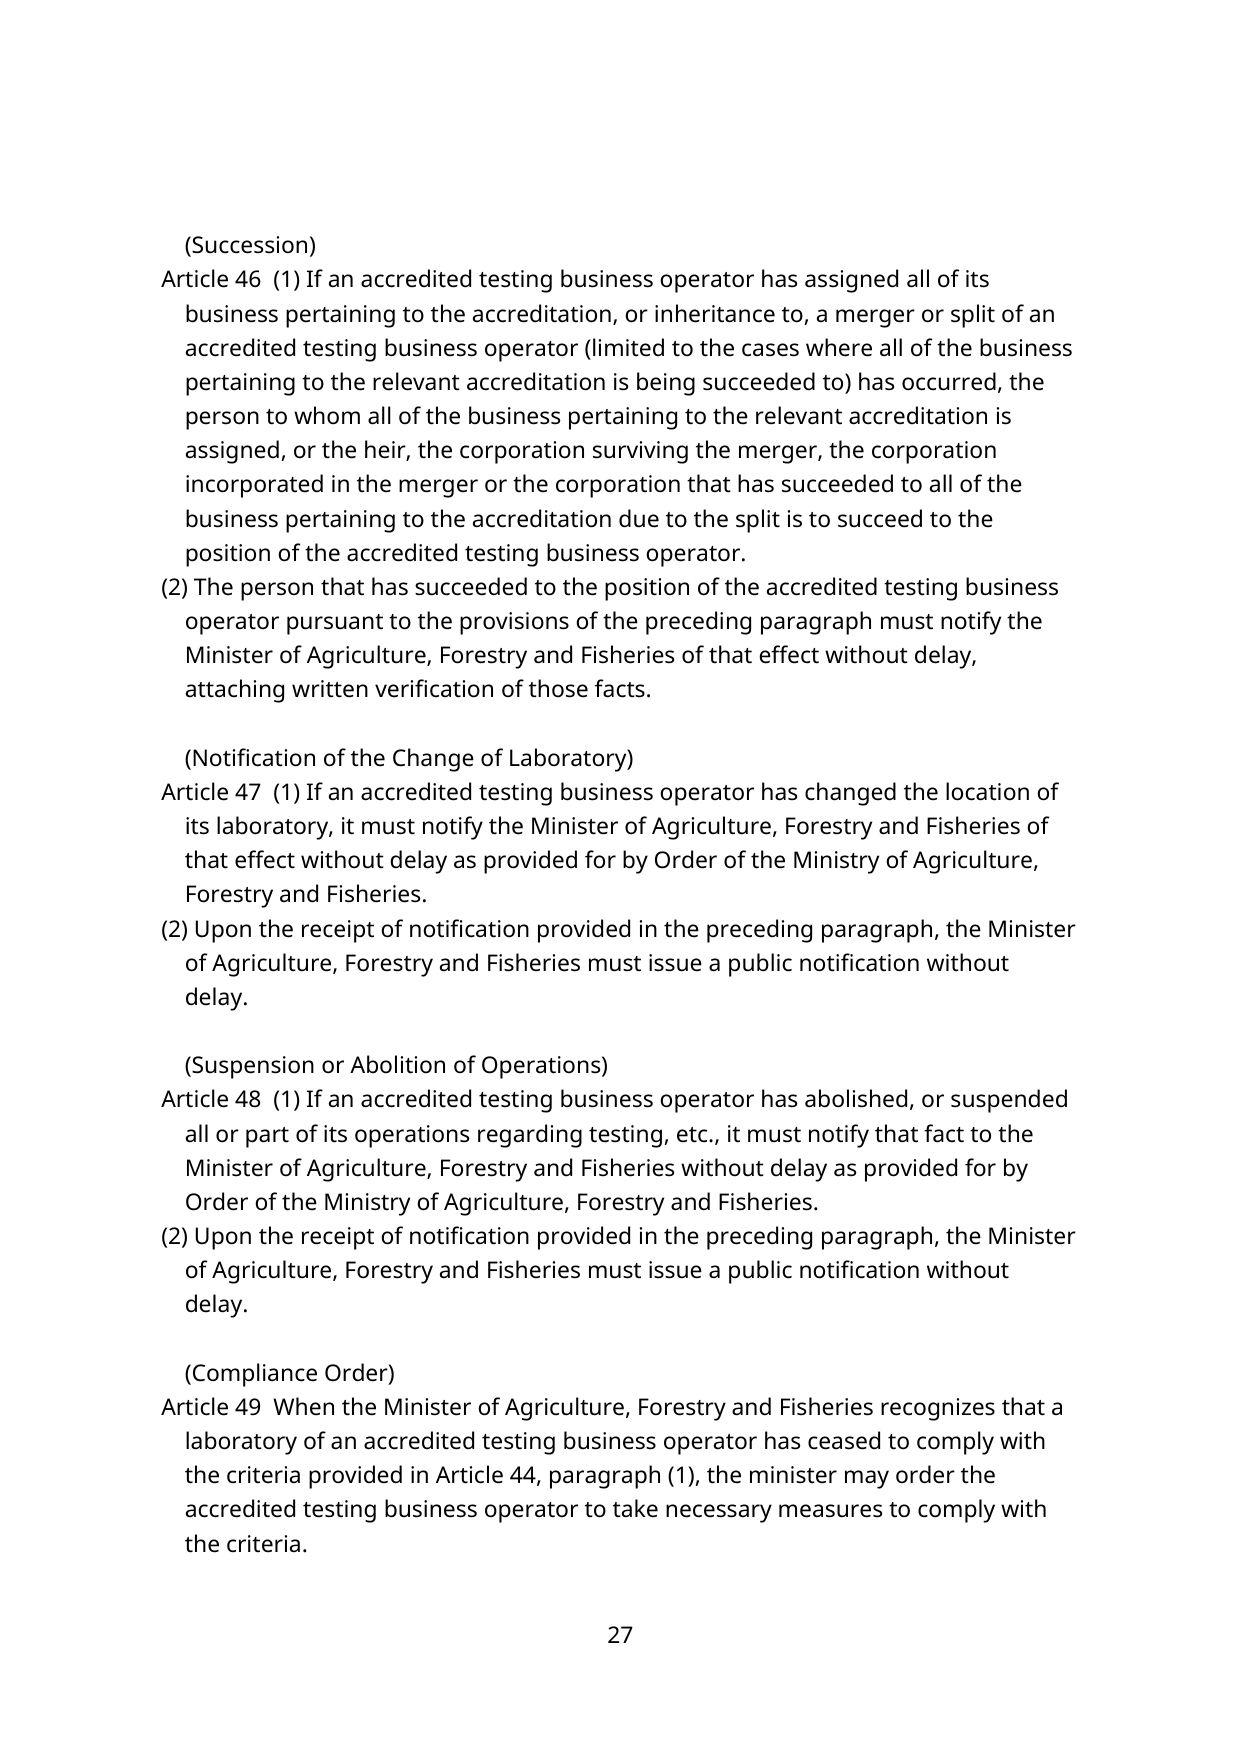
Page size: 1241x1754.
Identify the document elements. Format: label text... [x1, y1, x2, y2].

text (Compliance Order) [184, 1355, 1079, 1389]
text (Notification of the Change of Laboratory) [184, 740, 1079, 774]
text (2) Upon the receipt of notification provided in the preceding paragraph, the Minister of Agriculture, Forestry and Fisheries must issue a public notification without delay. [161, 911, 1079, 1014]
text Article 46 (1) If an accredited testing business operator has assigned all of its business pertaining to the accreditation, or inheritance to, a merger or split of an accredited testing business operator (limited to the cases where all of the business pertaining to the relevant accreditation is being succeeded to) has occurred, the person to whom all of the business pertaining to the relevant accreditation is assigned, or the heir, the corporation surviving the merger, the corporation incorporated in the merger or the corporation that has succeeded to all of the business pertaining to the accreditation due to the split is to succeed to the position of the accredited testing business operator. [161, 262, 1079, 569]
text (Succession) [184, 228, 1079, 262]
text (2) Upon the receipt of notification provided in the preceding paragraph, the Minister of Agriculture, Forestry and Fisheries must issue a public notification without delay. [161, 1219, 1079, 1321]
text (2) The person that has succeeded to the position of the accredited testing business operator pursuant to the provisions of the preceding paragraph must notify the Minister of Agriculture, Forestry and Fisheries of that effect without delay, attaching written verification of those facts. [161, 569, 1079, 706]
text Article 49 When the Minister of Agriculture, Forestry and Fisheries recognizes that a laboratory of an accredited testing business operator has ceased to comply with the criteria provided in Article 44, paragraph (1), the minister may order the accredited testing business operator to take necessary measures to comply with the criteria. [161, 1389, 1079, 1560]
text (Suspension or Abolition of Operations) [184, 1048, 1079, 1082]
text Article 48 (1) If an accredited testing business operator has abolished, or suspended all or part of its operations regarding testing, etc., it must notify that fact to the Minister of Agriculture, Forestry and Fisheries without delay as provided for by Order of the Ministry of Agriculture, Forestry and Fisheries. [161, 1082, 1079, 1219]
text Article 47 (1) If an accredited testing business operator has changed the location of its laboratory, it must notify the Minister of Agriculture, Forestry and Fisheries of that effect without delay as provided for by Order of the Ministry of Agriculture, Forestry and Fisheries. [161, 774, 1079, 911]
